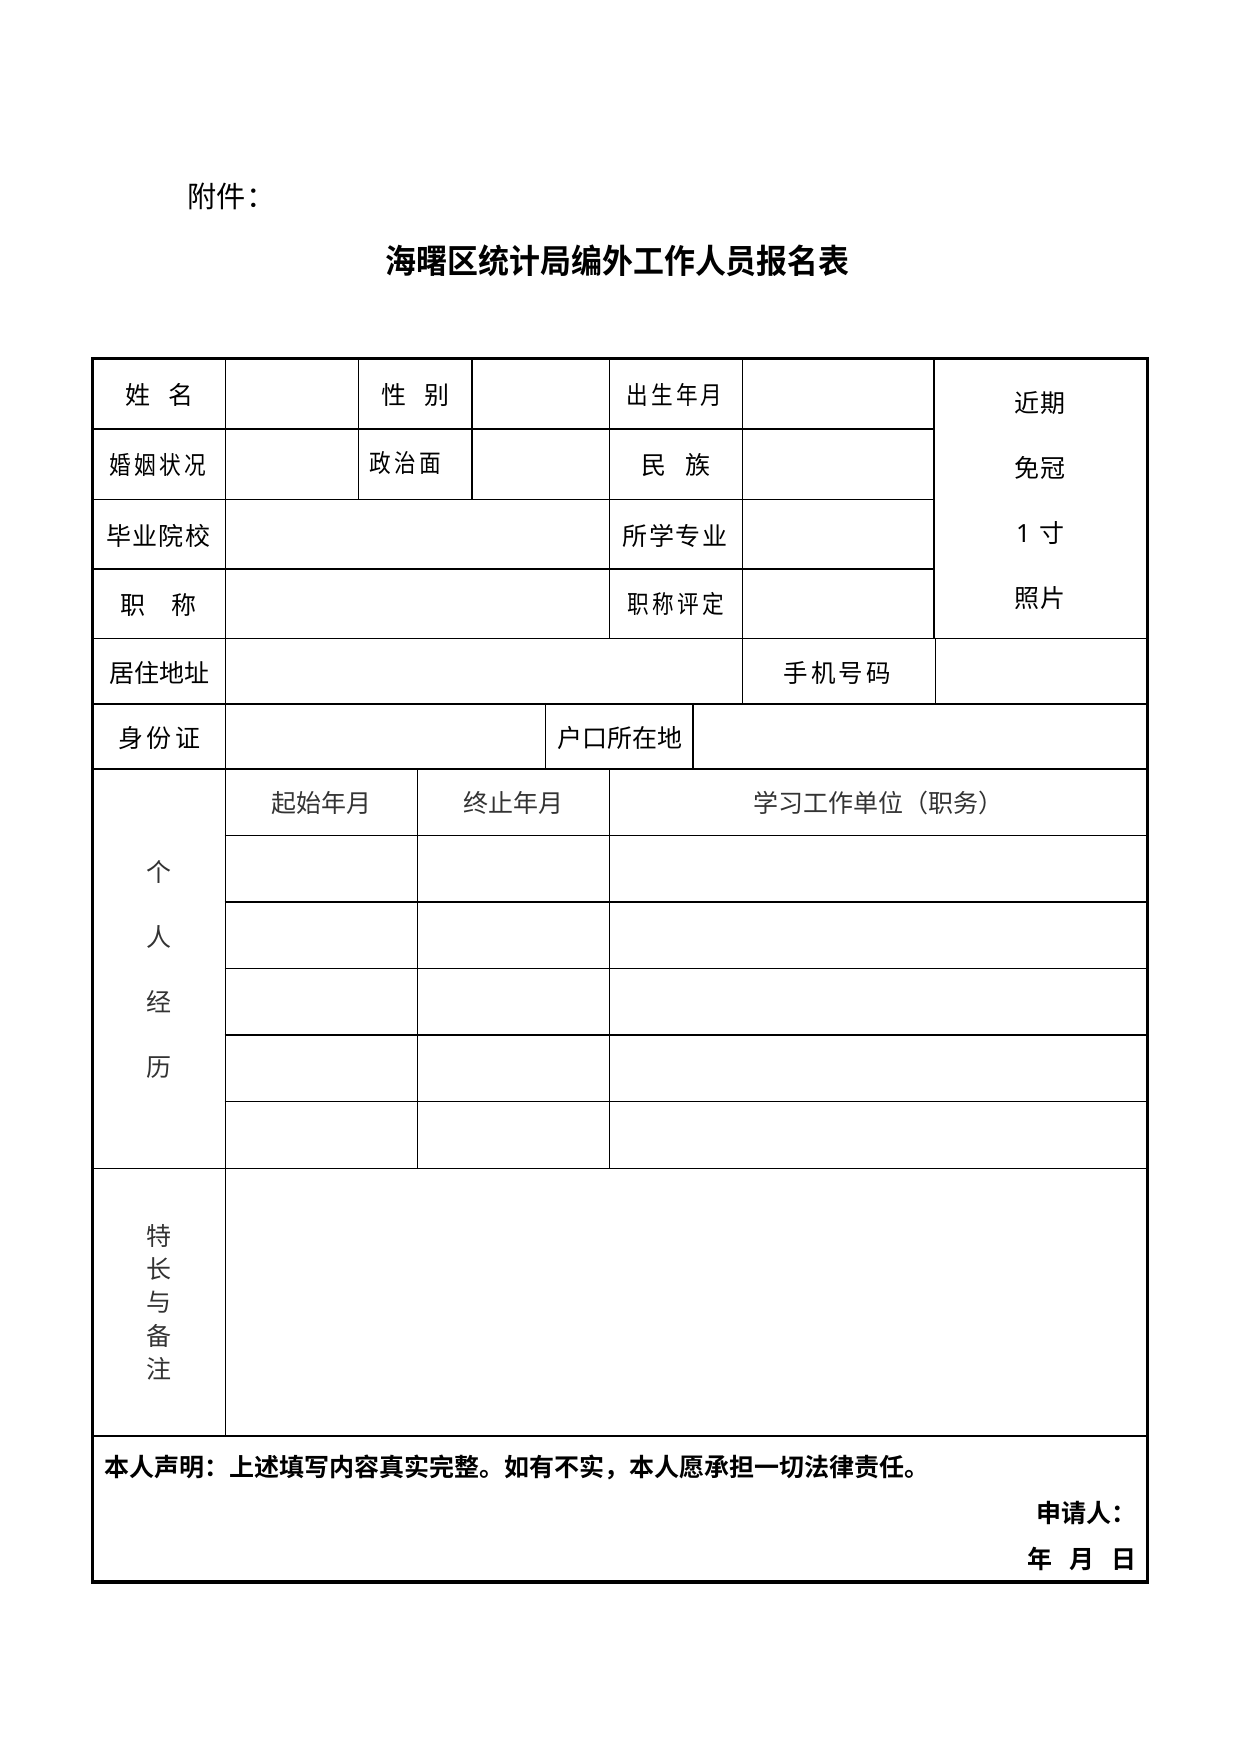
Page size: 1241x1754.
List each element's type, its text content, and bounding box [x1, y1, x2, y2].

text 附件： [187, 162, 1053, 227]
table_cell [610, 903, 1146, 968]
table_cell 民族 [610, 430, 742, 499]
table_cell 户口所在地 [546, 705, 692, 768]
table_cell 终止年月 [418, 770, 609, 834]
table_header 出生年月 [610, 360, 742, 428]
table_cell [226, 705, 545, 768]
table_cell [610, 1102, 1146, 1167]
table_header [226, 360, 358, 428]
table_cell 学习工作单位（职务） [610, 770, 1146, 834]
table_cell 本人声明：上述填写内容真实完整。如有不实，本人愿承担一切法律责任。 申请人： 年 月 日 [94, 1437, 1146, 1580]
table_cell 职 称 [94, 570, 225, 638]
table_cell [226, 836, 417, 901]
table_header 近 期 免 冠 1 寸 照 片 [935, 360, 1146, 638]
table_cell [226, 1169, 1146, 1435]
table_cell [226, 570, 609, 638]
table_header 姓名 [94, 360, 225, 428]
table_header 性别 [359, 360, 471, 428]
table_cell 起始年月 [226, 770, 417, 834]
table_cell [226, 1102, 417, 1167]
table_cell 手机号码 [743, 639, 935, 703]
table_cell [226, 1036, 417, 1101]
text 海曙区统计局编外工作人员报名表 [187, 227, 1053, 292]
table_cell [610, 836, 1146, 901]
table_cell [226, 639, 742, 703]
table_cell [226, 500, 609, 568]
table_cell 毕 业 院 校 [94, 500, 225, 568]
table_cell 身份证 [94, 705, 225, 768]
table_cell [226, 969, 417, 1034]
table_cell 所 学 专 业 [610, 500, 742, 568]
table_cell 职称评定 时间 [610, 570, 742, 638]
table_header [473, 360, 609, 428]
table_cell [418, 969, 609, 1034]
table_cell 政治面貌 [359, 430, 471, 499]
table_cell [418, 903, 609, 968]
table_cell [610, 969, 1146, 1034]
table_cell 婚姻状况 [94, 430, 225, 499]
table_cell [226, 903, 417, 968]
table_cell [418, 1036, 609, 1101]
table_cell [226, 430, 358, 499]
table_cell [473, 430, 609, 499]
table_cell [418, 1102, 609, 1167]
table_cell 个 人 经 历 [94, 770, 225, 1167]
table_cell 特 长 与 备 注 [94, 1169, 225, 1435]
table_cell 居住地址 [94, 639, 225, 703]
table_cell [936, 639, 1146, 703]
table_cell [743, 430, 933, 499]
table_header [743, 360, 933, 428]
table_cell [418, 836, 609, 901]
table_cell [743, 570, 933, 638]
table_cell [610, 1036, 1146, 1101]
table_cell [694, 705, 1146, 768]
table_cell [743, 500, 933, 568]
